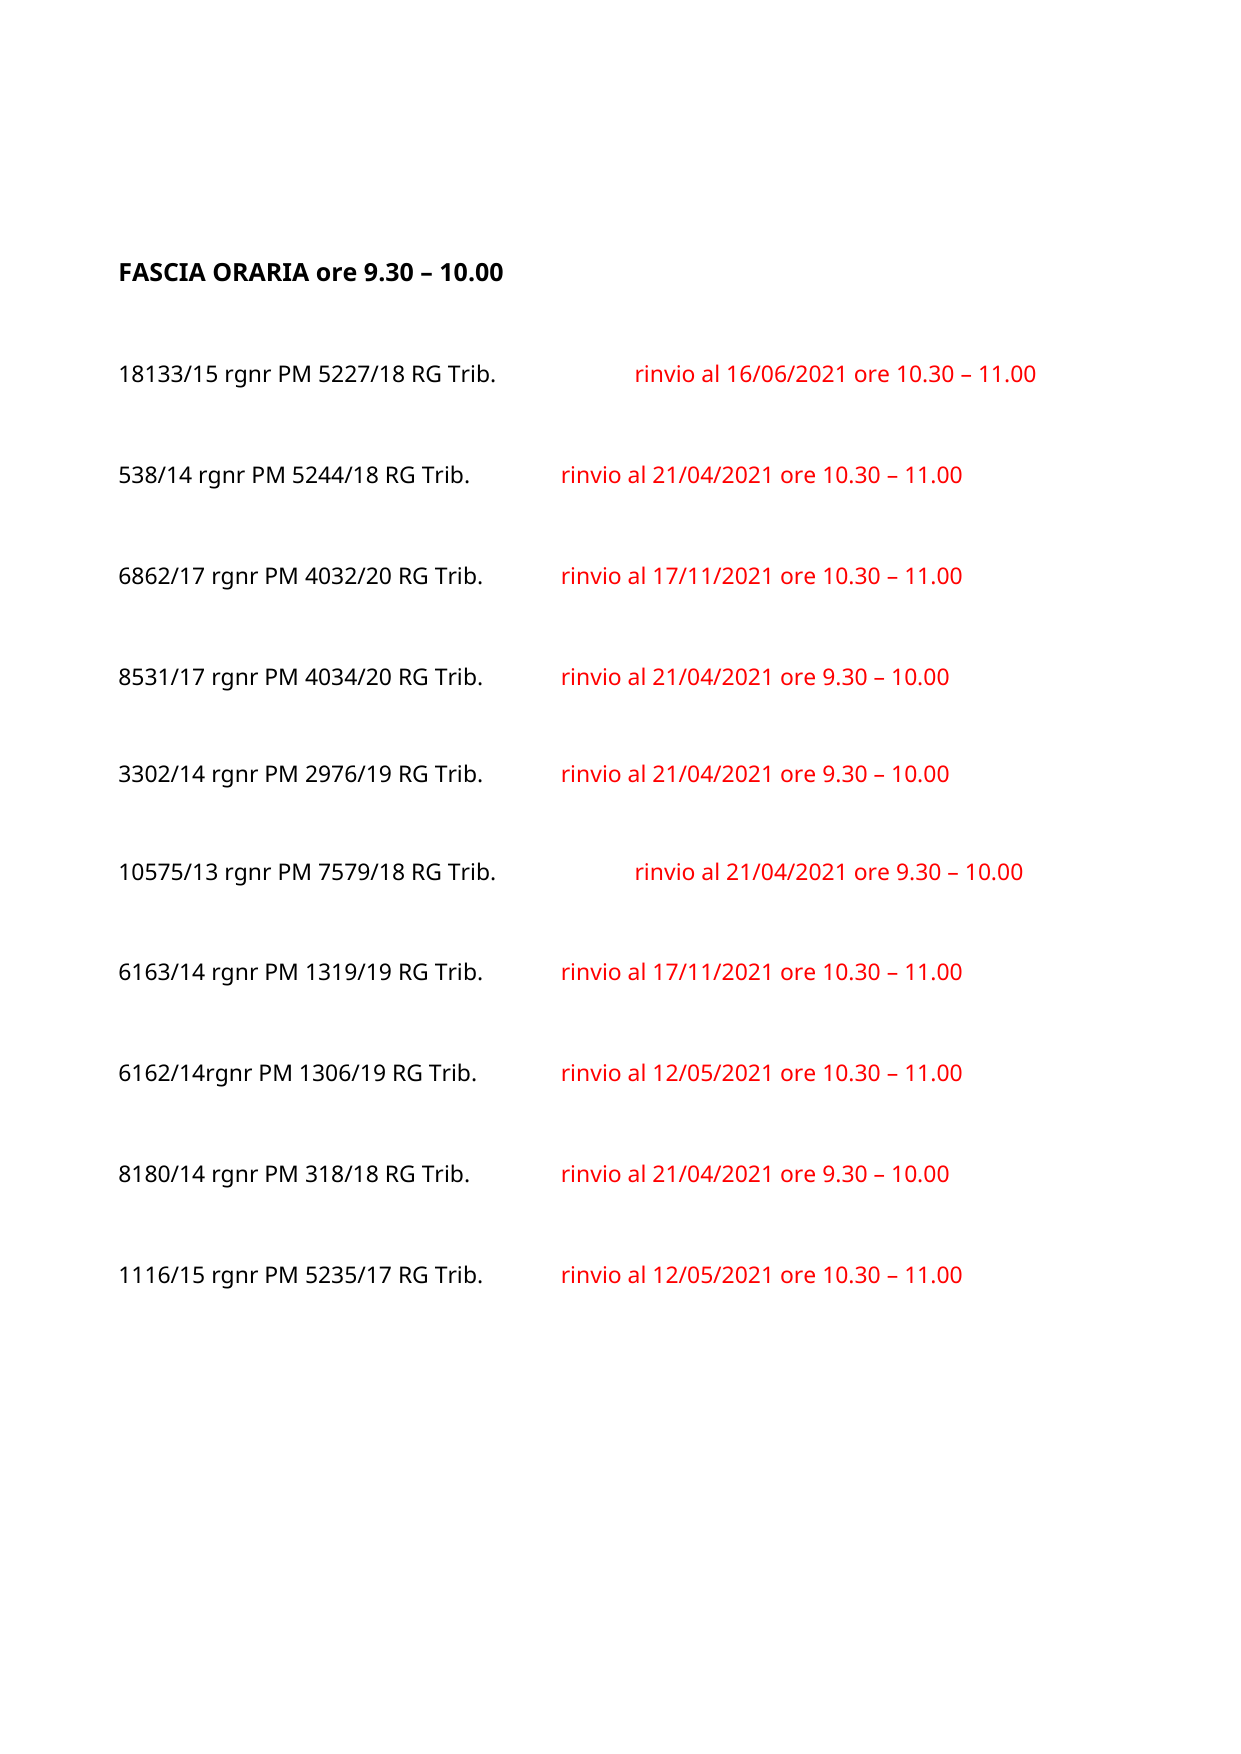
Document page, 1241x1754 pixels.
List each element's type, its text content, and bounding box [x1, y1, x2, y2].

text 538/14 rgnr PM 5244/18 RG Trib. rinvio al 21/04/2021 ore 10.30 – 11.00 [118, 459, 1122, 490]
text 6163/14 rgnr PM 1319/19 RG Trib. rinvio al 17/11/2021 ore 10.30 – 11.00 [118, 956, 1122, 987]
text 8531/17 rgnr PM 4034/20 RG Trib. rinvio al 21/04/2021 ore 9.30 – 10.00 [118, 661, 1122, 692]
text 8180/14 rgnr PM 318/18 RG Trib. rinvio al 21/04/2021 ore 9.30 – 10.00 [118, 1158, 1122, 1189]
text 1116/15 rgnr PM 5235/17 RG Trib. rinvio al 12/05/2021 ore 10.30 – 11.00 [118, 1259, 1122, 1290]
text 18133/15 rgnr PM 5227/18 RG Trib. rinvio al 16/06/2021 ore 10.30 – 11.00 [118, 358, 1122, 389]
text FASCIA ORARIA ore 9.30 – 10.00 [118, 254, 1122, 288]
text 6862/17 rgnr PM 4032/20 RG Trib. rinvio al 17/11/2021 ore 10.30 – 11.00 [118, 560, 1122, 591]
text 3302/14 rgnr PM 2976/19 RG Trib. rinvio al 21/04/2021 ore 9.30 – 10.00 [118, 758, 1122, 789]
text 10575/13 rgnr PM 7579/18 RG Trib. rinvio al 21/04/2021 ore 9.30 – 10.00 [118, 855, 1122, 887]
text 6162/14rgnr PM 1306/19 RG Trib. rinvio al 12/05/2021 ore 10.30 – 11.00 [118, 1057, 1122, 1088]
